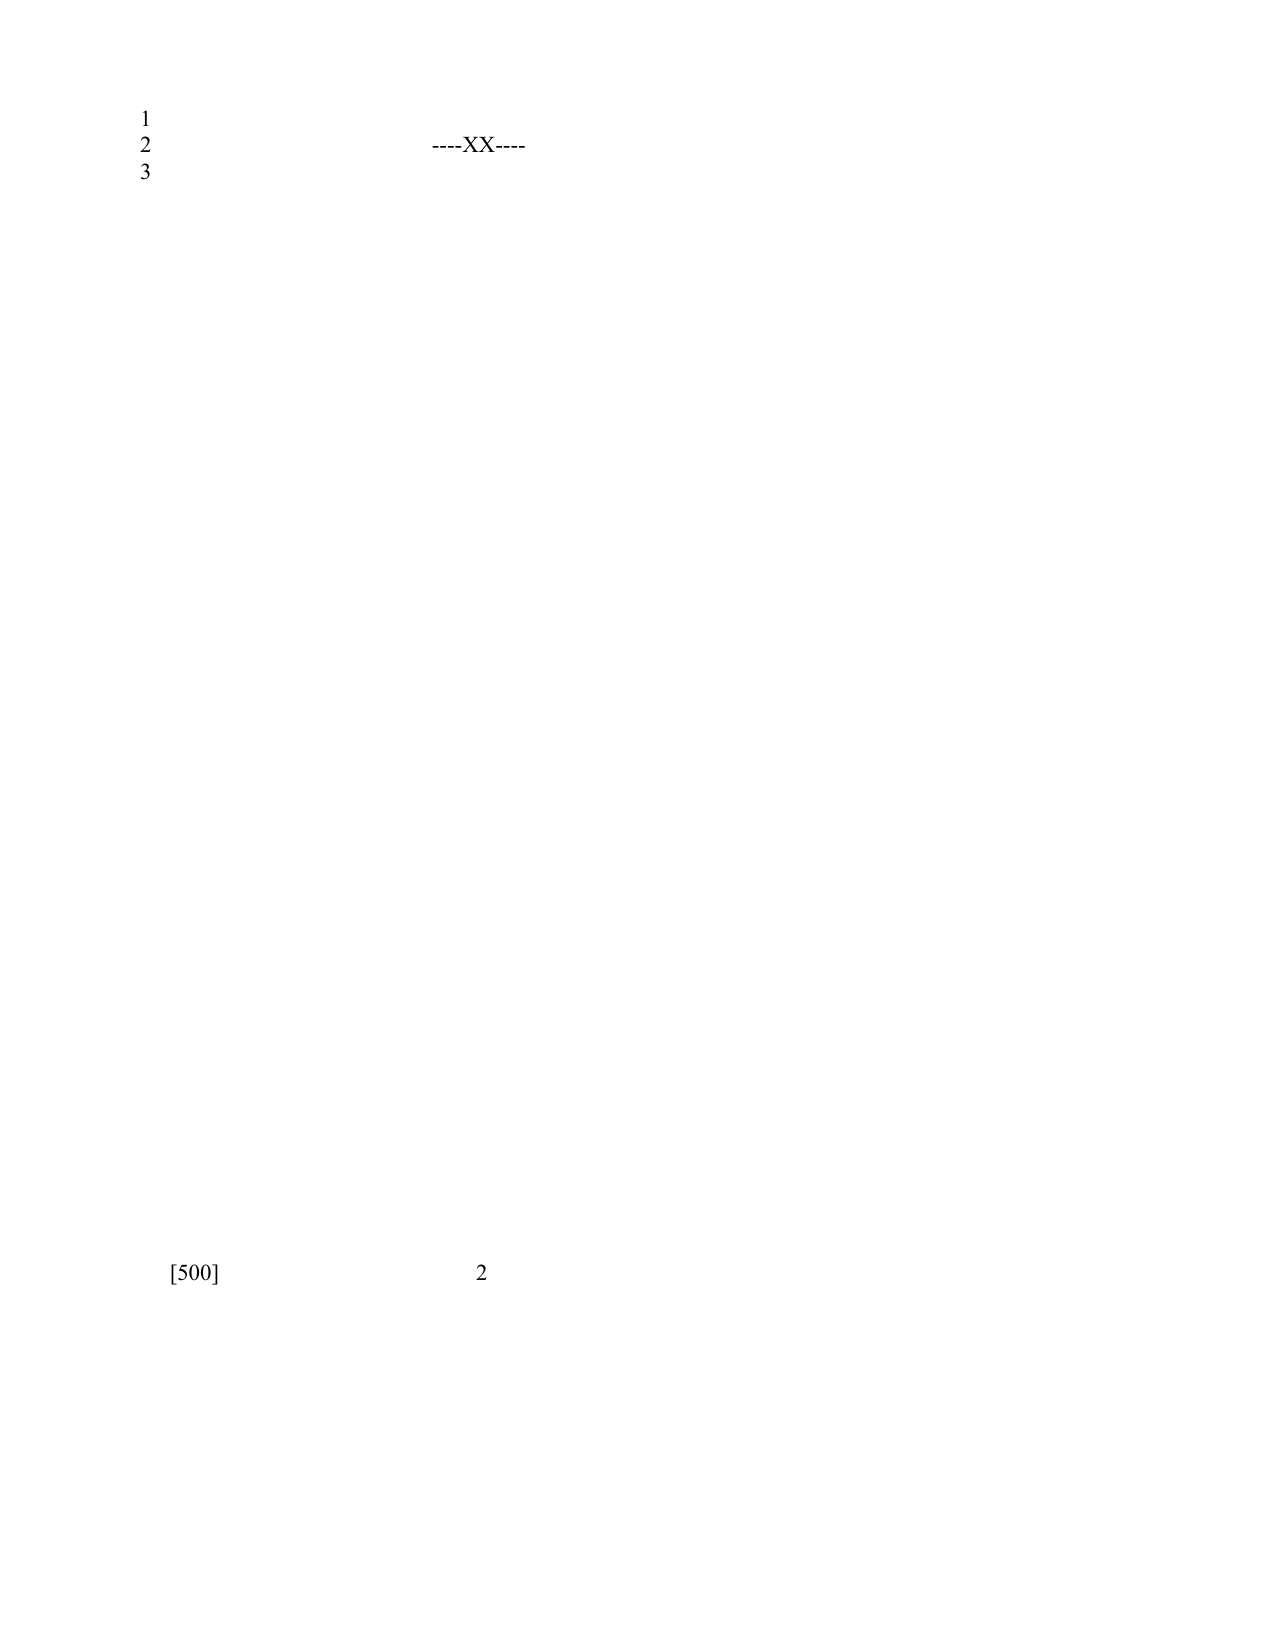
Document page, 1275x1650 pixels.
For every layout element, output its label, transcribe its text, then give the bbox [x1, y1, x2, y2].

text ----XX---- [169, 131, 787, 158]
